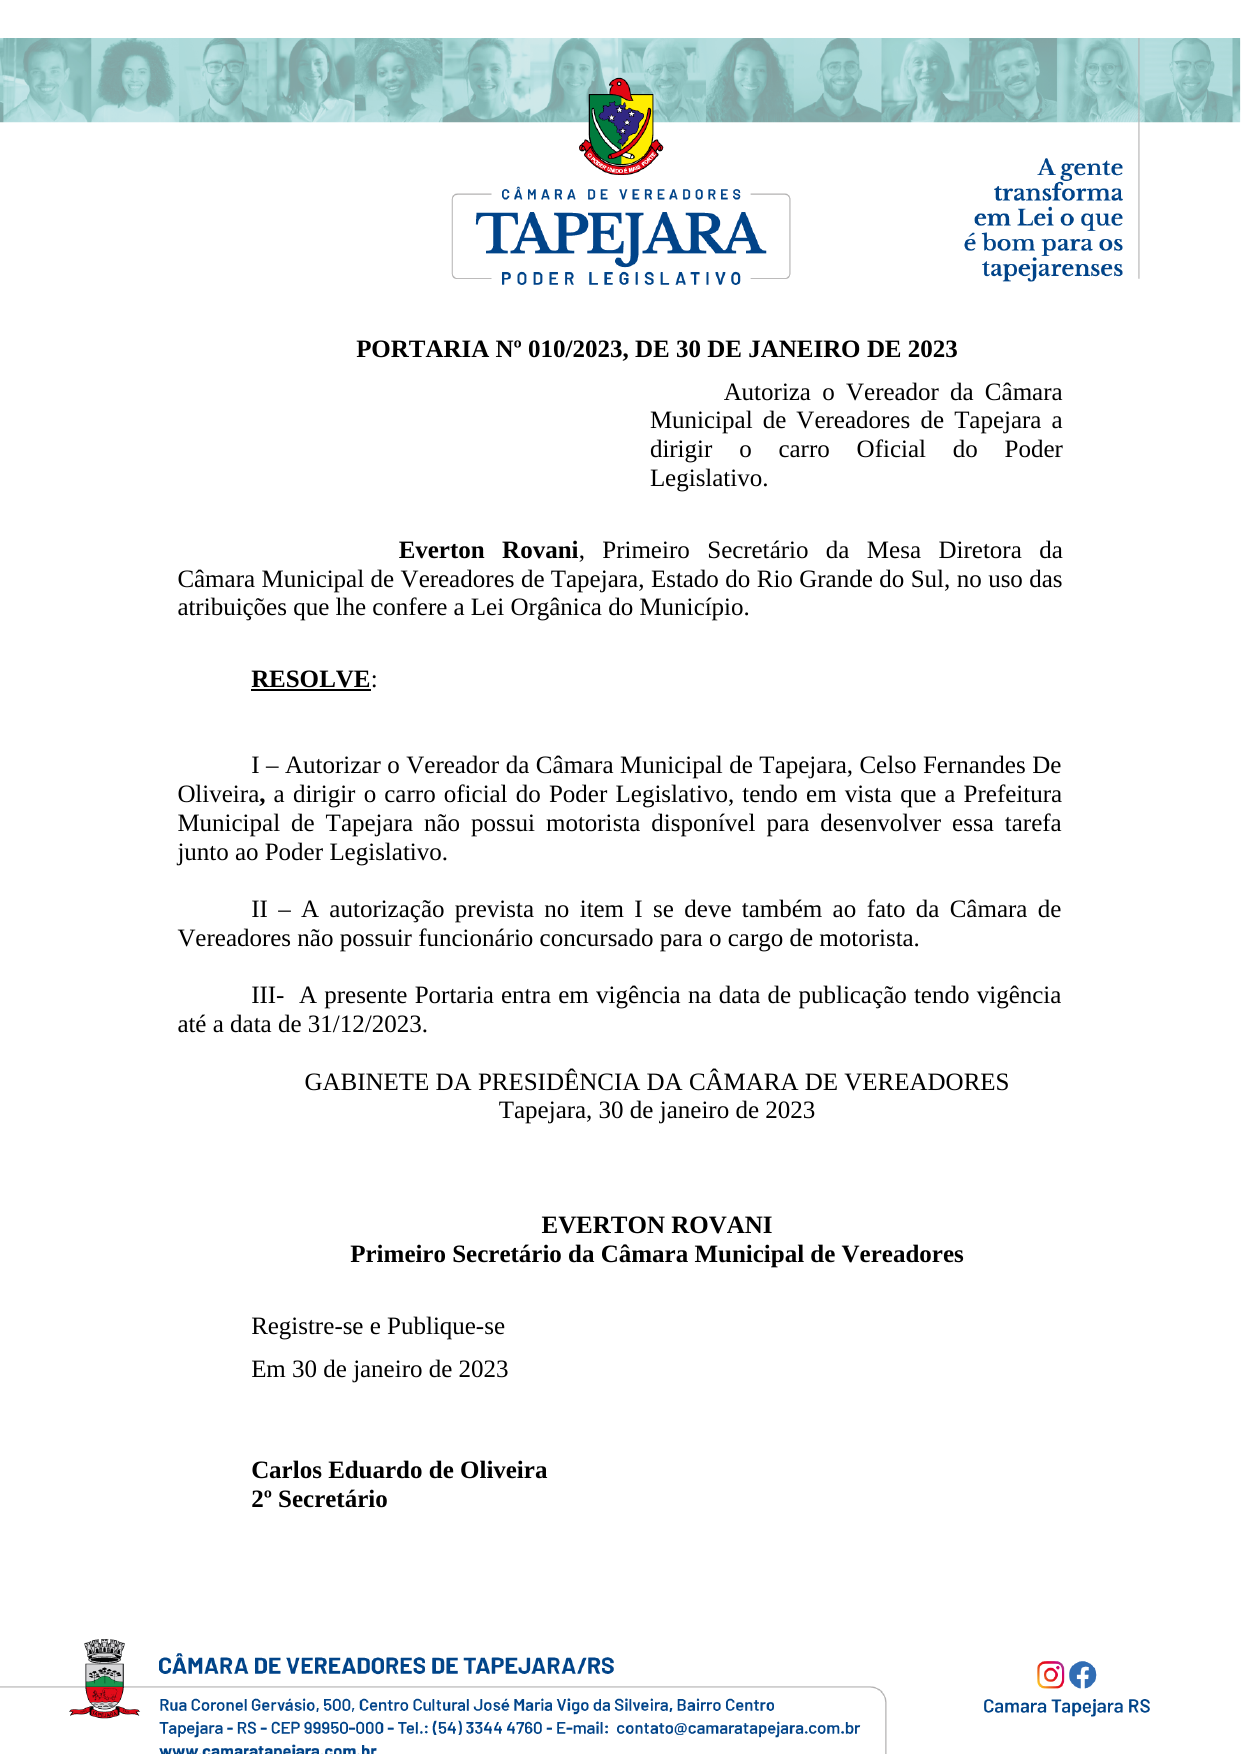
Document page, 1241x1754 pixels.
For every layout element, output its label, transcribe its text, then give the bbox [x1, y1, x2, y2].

text Primeiro Secretário da Câmara Municipal de Vereadores [177, 1239, 1063, 1268]
text II – A autorização prevista no item I se deve também ao fato da Câmara de Vereadores não possuir funcionário concursado para o cargo de motorista. [177, 894, 1063, 952]
text Tapejara, 30 de janeiro de 2023 [177, 1096, 1063, 1124]
text III- A presente Portaria entra em vigência na data de publicação tendo vigência até a data de 31/12/2023. [177, 981, 1063, 1038]
text Everton Rovani, Primeiro Secretário da Mesa Diretora da Câmara Municipal de Vereadores de Tapejara, Estado do Rio Grande do Sul, no uso das atribuições que lhe confere a Lei Orgânica do Município. [177, 535, 1063, 621]
text Carlos Eduardo de Oliveira [177, 1455, 1063, 1484]
text PORTARIA Nº 010/2023, DE 30 DE JANEIRO DE 2023 [177, 334, 1063, 362]
text EVERTON ROVANI [177, 1211, 1063, 1239]
text GABINETE DA PRESIDÊNCIA DA CÂMARA DE VEREADORES [177, 1067, 1063, 1096]
text Registre-se e Publique-se [177, 1311, 1063, 1340]
text Autoriza o Vereador da Câmara Municipal de Vereadores de Tapejara a dirigir o carro Oficial do Poder Legislativo. [650, 377, 1063, 492]
text I – Autorizar o Vereador da Câmara Municipal de Tapejara, Celso Fernandes De Oliveira, a dirigir o carro oficial do Poder Legislativo, tendo em vista que a Prefeitura Municipal de Tapejara não possui motorista disponível para desenvolver essa tarefa junto ao Poder Legislativo. [177, 751, 1063, 866]
text 2º Secretário [177, 1484, 1063, 1512]
text Em 30 de janeiro de 2023 [177, 1354, 1063, 1383]
text RESOLVE: [177, 664, 1063, 693]
picture [0, 38, 1241, 1754]
